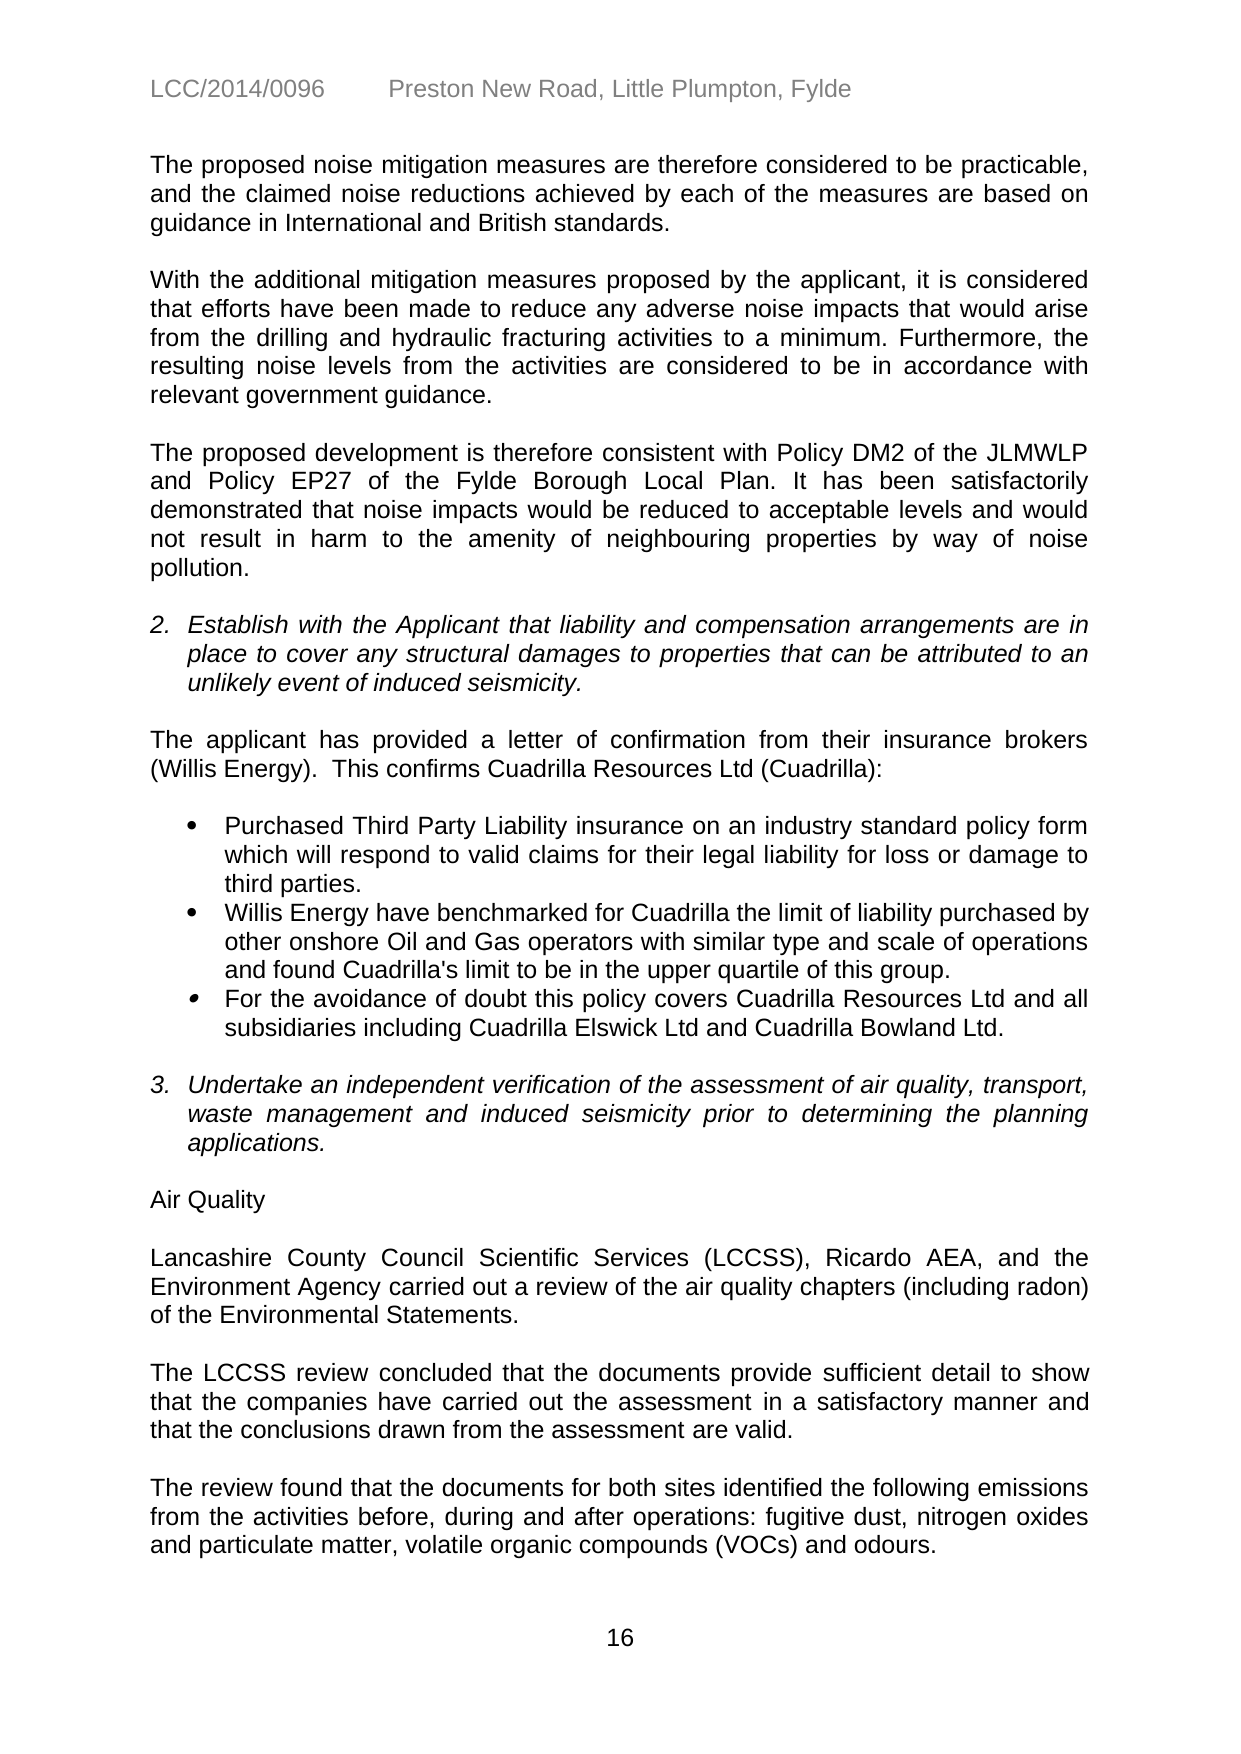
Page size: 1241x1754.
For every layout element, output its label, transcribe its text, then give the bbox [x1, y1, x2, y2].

text Lancashire County Council Scientific Services (LCCSS), Ricardo AEA, and the Environment Agency carried out a review of the air quality chapters (including radon) of the Environmental Statements. [150, 1243, 1090, 1329]
text The review found that the documents for both sites identified the following emissions from the activities before, during and after operations: fugitive dust, nitrogen oxides and particulate matter, volatile organic compounds (VOCs) and odours. [150, 1473, 1090, 1559]
list Willis Energy have benchmarked for Cuadrilla the limit of liability purchased by other onshore Oil and Gas operators with similar type and scale of operations and found Cuadrilla's limit to be in the upper quartile of this group. [187, 898, 1090, 984]
text The applicant has provided a letter of confirmation from their insurance brokers (Willis Energy). This confirms Cuadrilla Resources Ltd (Cuadrilla): [150, 725, 1090, 782]
text The proposed development is therefore consistent with Policy DM2 of the JLMWLP and Policy EP27 of the Fylde Borough Local Plan. It has been satisfactorily demonstrated that noise impacts would be reduced to acceptable levels and would not result in harm to the amenity of neighbouring properties by way of noise pollution. [150, 437, 1090, 581]
text The proposed noise mitigation measures are therefore considered to be practicable, and the claimed noise reductions achieved by each of the measures are based on guidance in International and British standards. [150, 150, 1090, 236]
text Air Quality [150, 1185, 1090, 1214]
list Establish with the Applicant that liability and compensation arrangements are in place to cover any structural damages to properties that can be attributed to an unlikely event of induced seismicity. [150, 610, 1090, 696]
text With the additional mitigation measures proposed by the applicant, it is considered that efforts have been made to reduce any adverse noise impacts that would arise from the drilling and hydraulic fracturing activities to a minimum. Furthermore, the resulting noise levels from the activities are considered to be in accordance with relevant government guidance. [150, 265, 1090, 409]
list For the avoidance of doubt this policy covers Cuadrilla Resources Ltd and all subsidiaries including Cuadrilla Elswick Ltd and Cuadrilla Bowland Ltd. [187, 984, 1090, 1042]
list Undertake an independent verification of the assessment of air quality, transport, waste management and induced seismicity prior to determining the planning applications. [150, 1070, 1090, 1157]
list Purchased Third Party Liability insurance on an industry standard policy form which will respond to valid claims for their legal liability for loss or damage to third parties. [187, 811, 1090, 898]
text The LCCSS review concluded that the documents provide sufficient detail to show that the companies have carried out the assessment in a satisfactory manner and that the conclusions drawn from the assessment are valid. [150, 1358, 1090, 1444]
